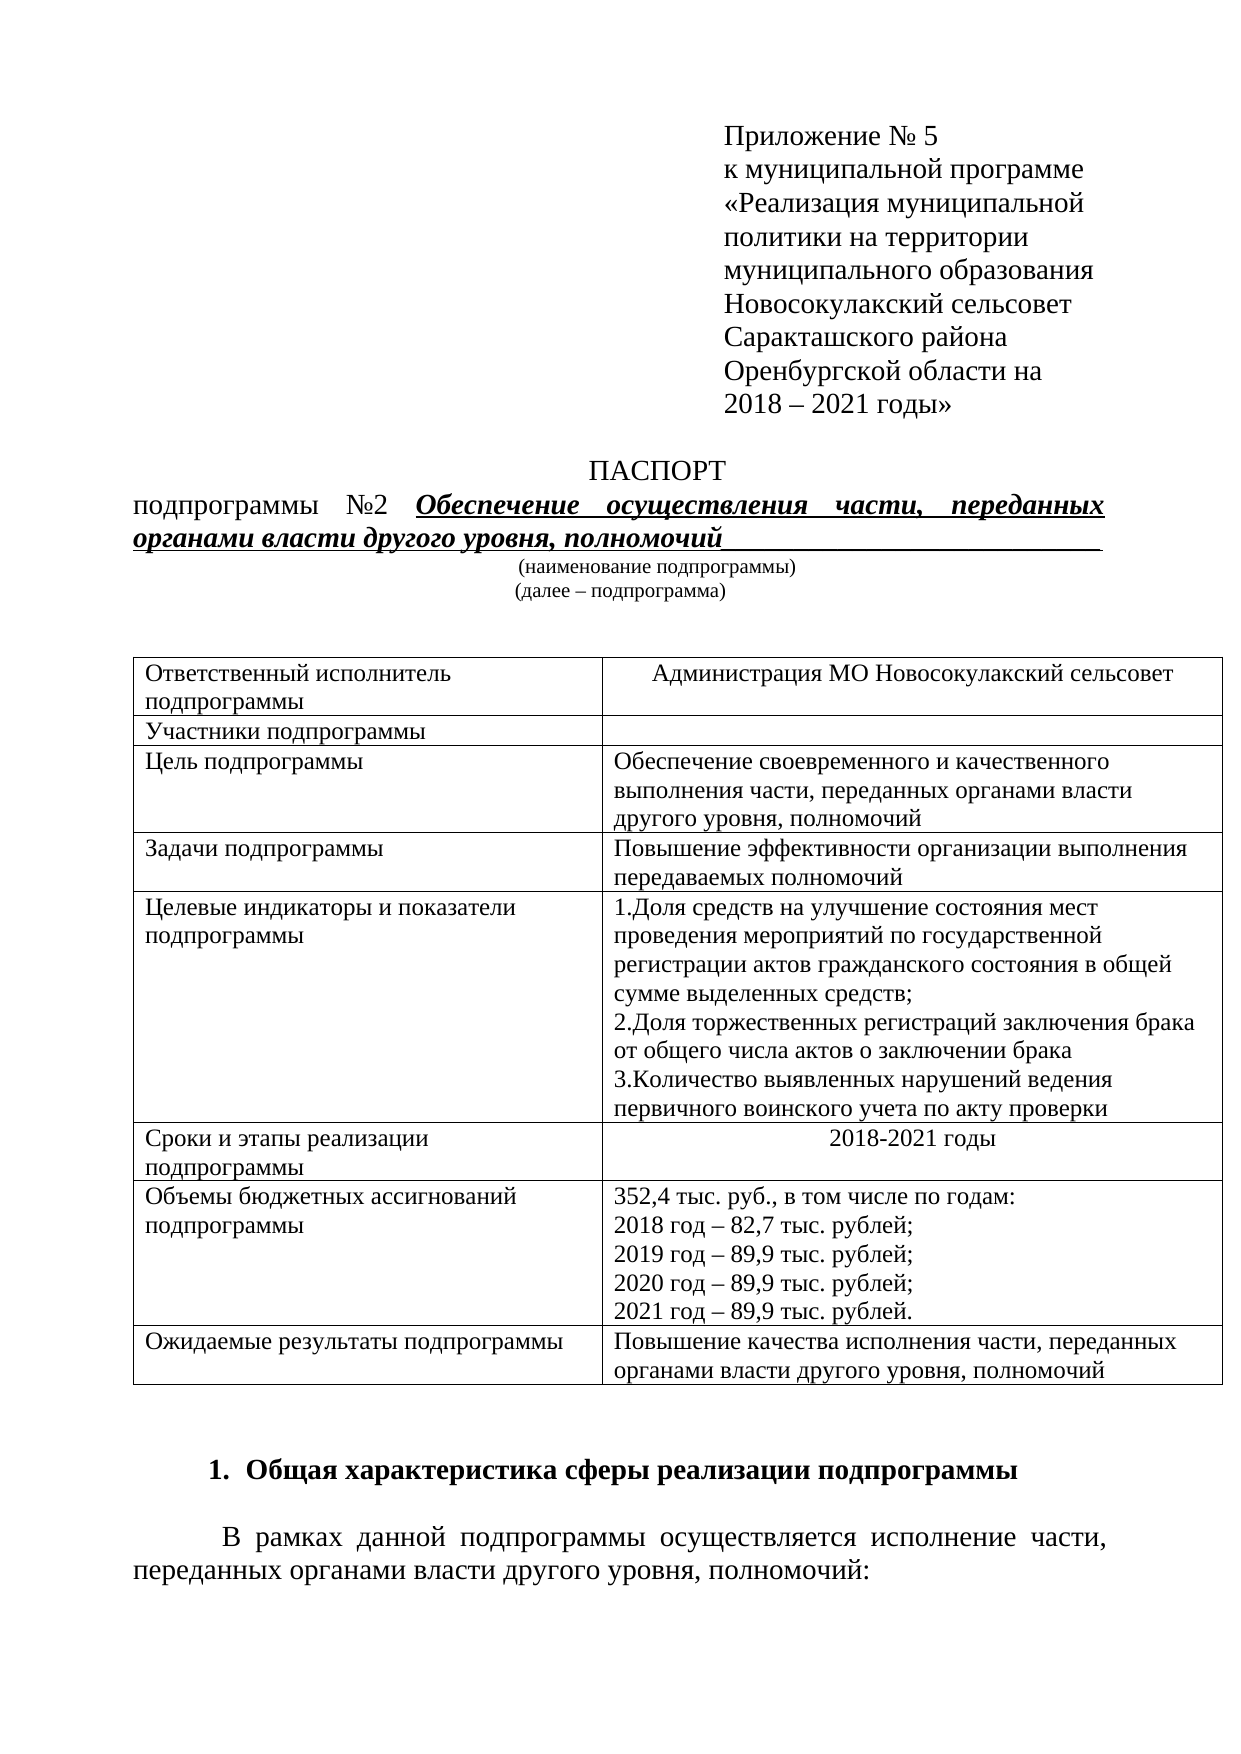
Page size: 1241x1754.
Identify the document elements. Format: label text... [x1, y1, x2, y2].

text (наименование подпрограммы) [133, 554, 1107, 578]
text ПАСПОРТ [133, 453, 1107, 487]
table_cell Повышение эффективности организации выполнения передаваемых полномочий [603, 833, 1222, 891]
list Общая характеристика сферы реализации подпрограммы [208, 1452, 1107, 1485]
table_cell Ожидаемые результаты подпрограммы [134, 1326, 602, 1384]
table_cell Объемы бюджетных ассигнований подпрограммы [134, 1181, 602, 1325]
table_cell Целевые индикаторы и показатели подпрограммы [134, 892, 602, 1122]
text В рамках данной подпрограммы осуществляется исполнение части, переданных органами власти другого уровня, полномочий: [133, 1519, 1107, 1586]
table_cell Сроки и этапы реализации подпрограммы [134, 1123, 602, 1180]
table_cell 352,4 тыс. руб., в том числе по годам: 2018 год – 82,7 тыс. рублей; 2019 год – 89,9 тыс. рублей; 2020 год – 89,9 тыс. рублей; 2021 год – 89,9 тыс. рублей. [603, 1181, 1222, 1325]
table_cell Повышение качества исполнения части, переданных органами власти другого уровня, полномочий [603, 1326, 1222, 1384]
text подпрограммы №2 Обеспечение осуществления части, переданных органами власти другого уровня, полномочий__________________________ [133, 487, 1107, 554]
text Приложение № 5 [723, 118, 1107, 152]
table_cell Обеспечение своевременного и качественного выполнения части, переданных органами власти другого уровня, полномочий [603, 746, 1222, 832]
table_header Ответственный исполнитель подпрограммы [134, 658, 602, 715]
table_cell Участники подпрограммы [134, 716, 602, 745]
table_header Администрация МО Новосокулакский сельсовет [603, 658, 1222, 715]
text к муниципальной программе [723, 152, 1107, 185]
table_cell Задачи подпрограммы [134, 833, 602, 891]
table_cell Цель подпрограммы [134, 746, 602, 832]
text (далее – подпрограмма) [133, 578, 1107, 602]
table_cell 1.Доля средств на улучшение состояния мест проведения мероприятий по государственной регистрации актов гражданского состояния в общей сумме выделенных средств; 2.Доля торжественных регистраций заключения брака от общего числа актов о заключении брака 3.Количество выявленных нарушений ведения первичного воинского учета по акту проверки [603, 892, 1222, 1122]
text «Реализация муниципальной политики на территории муниципального образования Новосокулакский сельсовет Саракташского района Оренбургской области на 2018 – 2021 годы» [723, 185, 1107, 420]
table_cell [603, 716, 1222, 745]
table_cell 2018-2021 годы [603, 1123, 1222, 1180]
